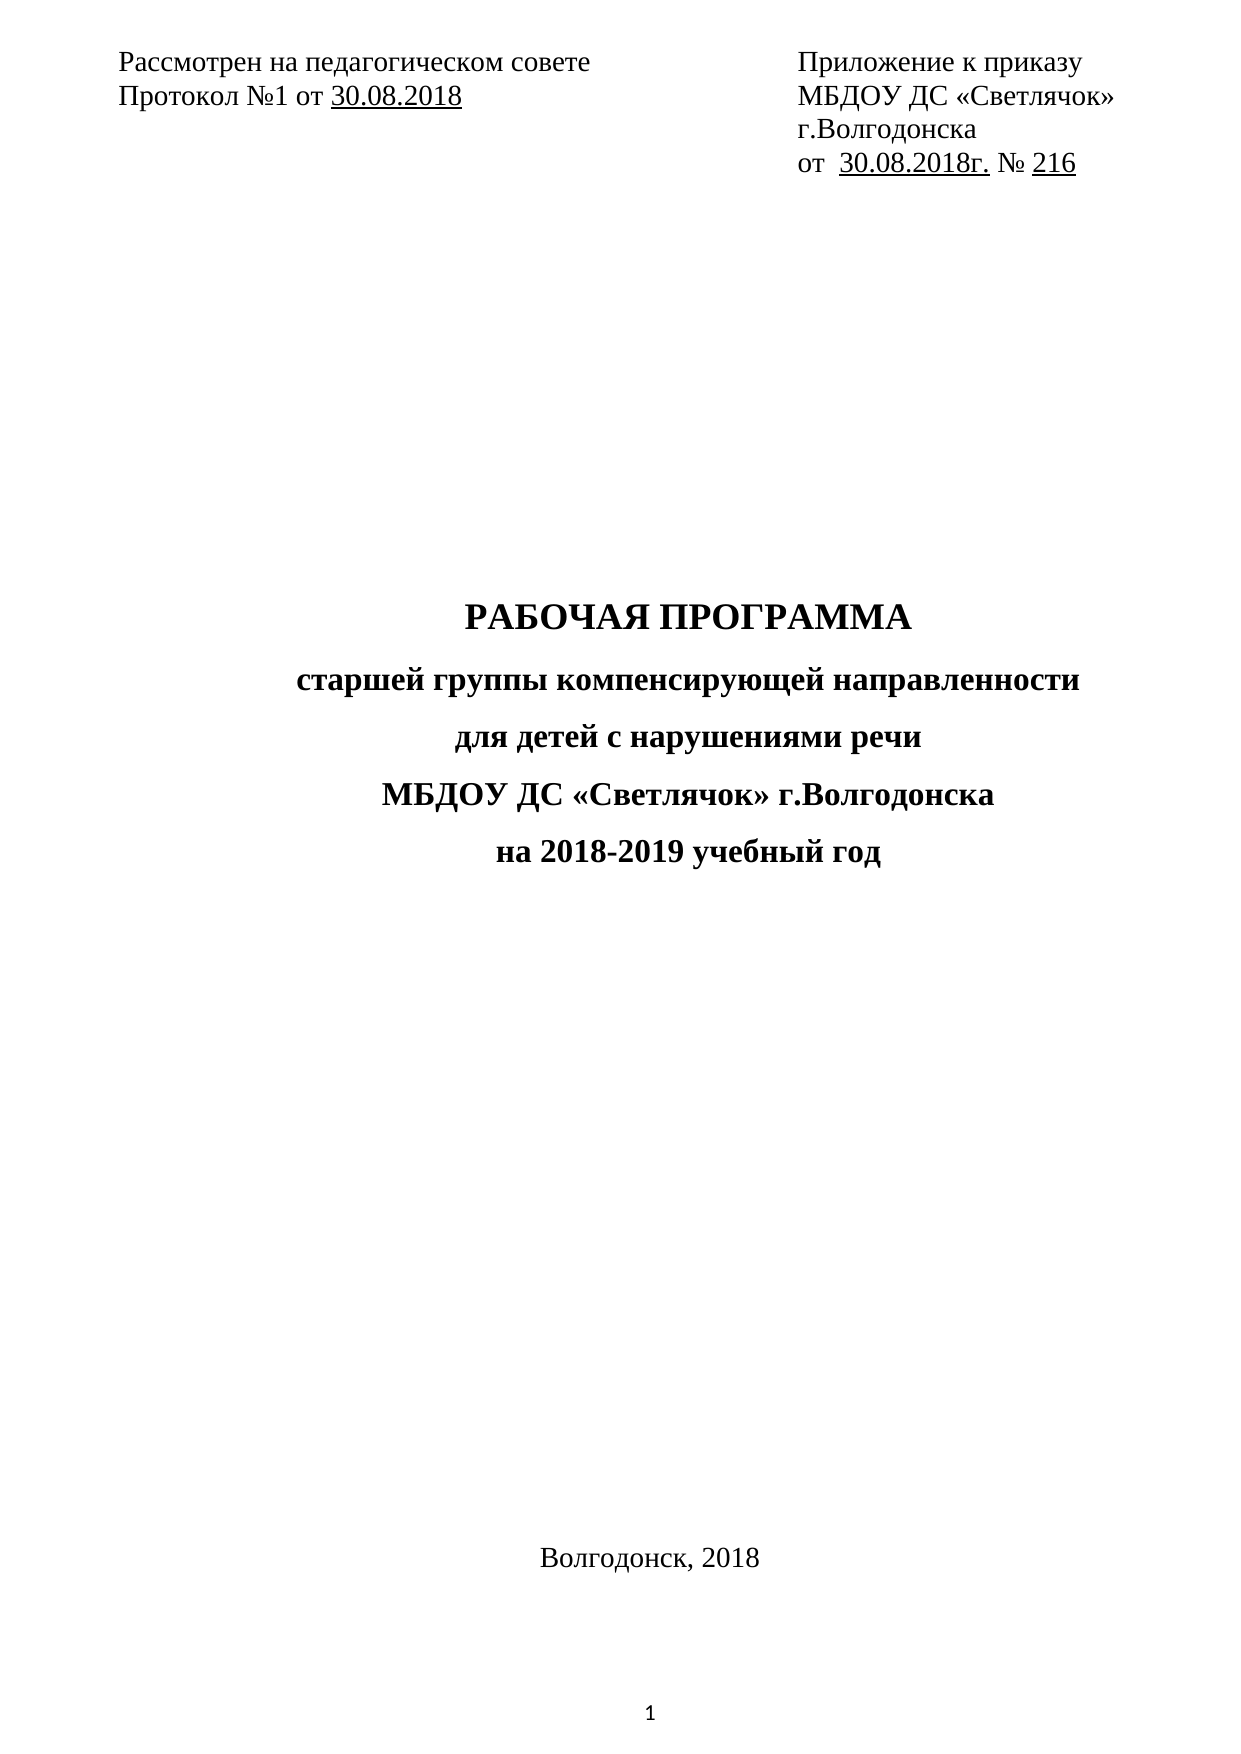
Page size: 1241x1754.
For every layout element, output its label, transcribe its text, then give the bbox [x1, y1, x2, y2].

text МБДОУ ДС «Светлячок» г.Волгодонска [124, 774, 1181, 812]
table_header Рассмотрен на педагогическом совете Протокол №1 от 30.08.2018 [107, 44, 786, 178]
text для детей с нарушениями речи [124, 716, 1181, 755]
text РАБОЧАЯ ПРОГРАММА [124, 594, 1181, 637]
text Волгодонск, 2018 [118, 1540, 1181, 1574]
text старшей группы компенсирующей направленности [124, 659, 1181, 697]
table_header Приложение к приказу МБДОУ ДС «Светлячок» г.Волгодонска от 30.08.2018г. № 216 [786, 44, 1181, 178]
text на 2018-2019 учебный год [124, 831, 1181, 870]
